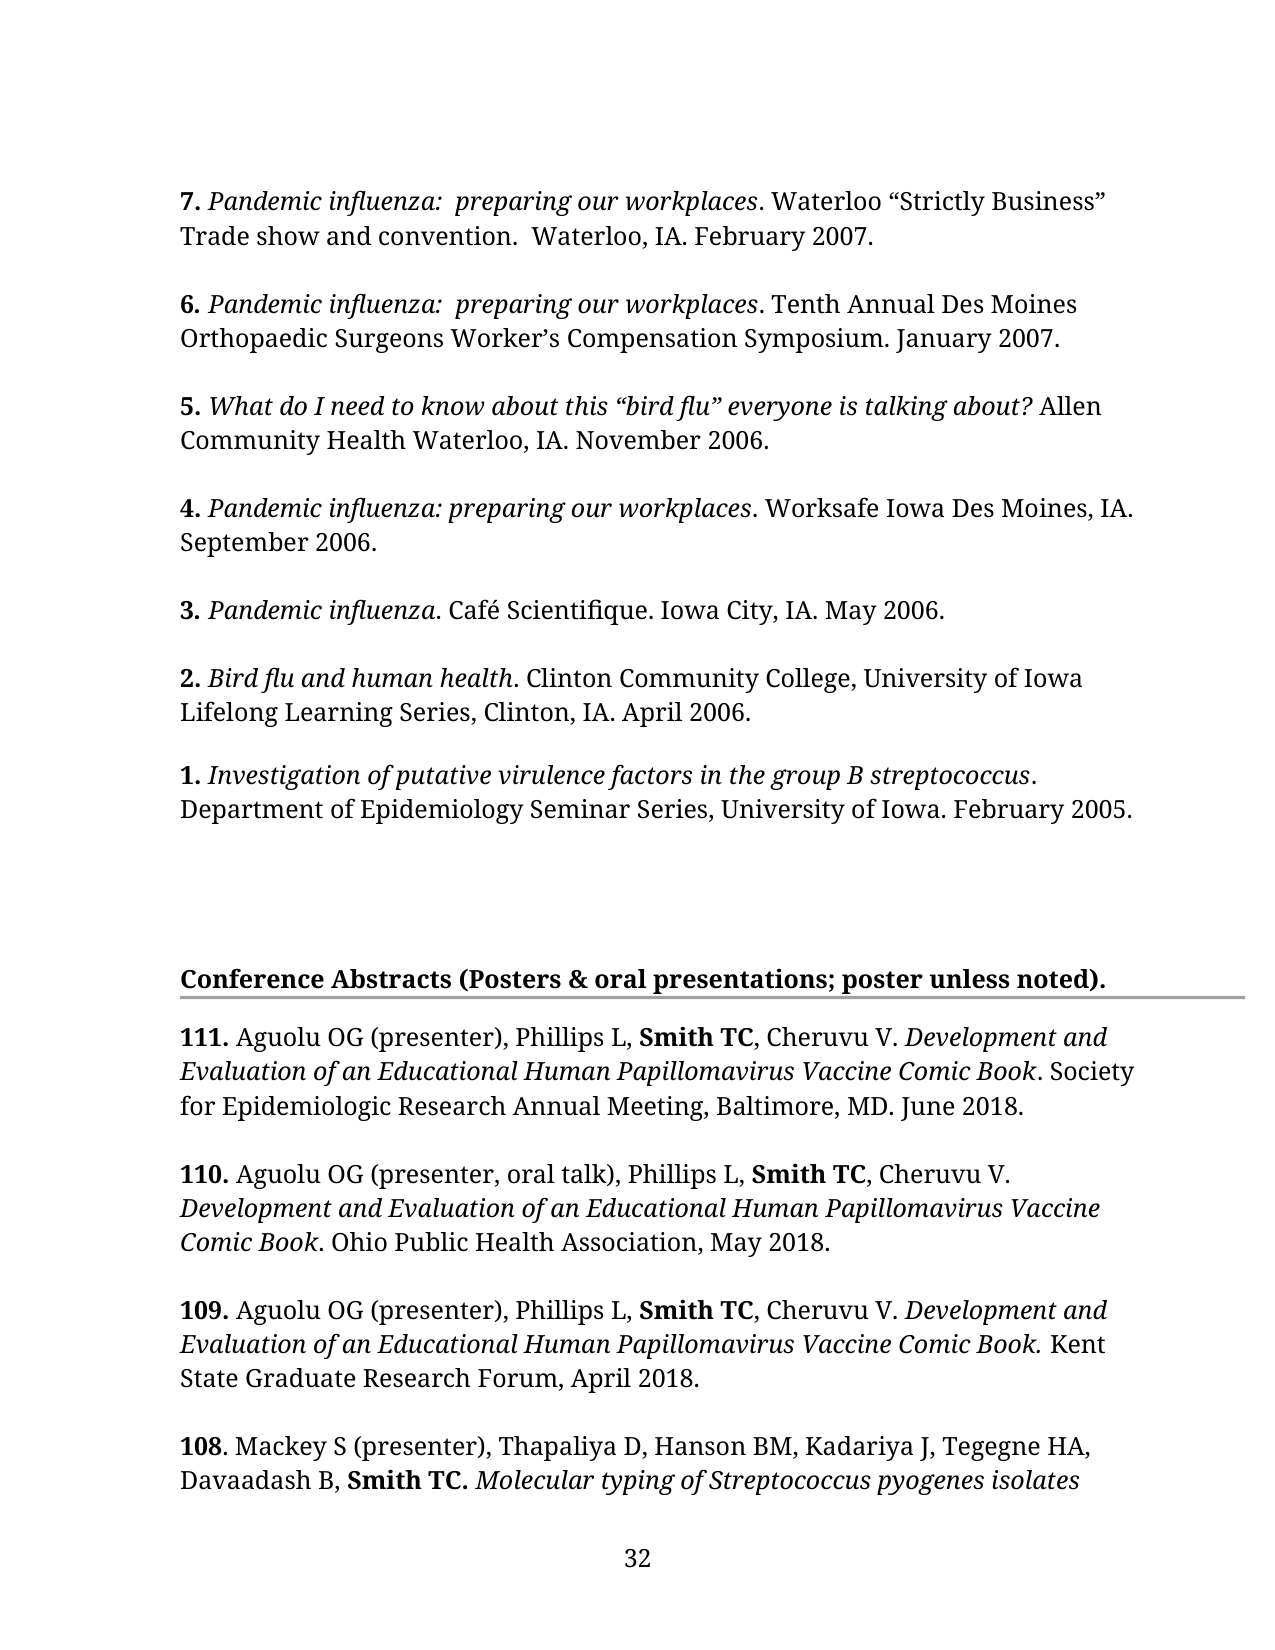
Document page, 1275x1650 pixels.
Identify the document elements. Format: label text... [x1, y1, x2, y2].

text 111. Aguolu OG (presenter), Phillips L, Smith TC, Cheruvu V. Development and Evaluation of an Educational Human Papillomavirus Vaccine Comic Book. Society for Epidemiologic Research Annual Meeting, Baltimore, MD. June 2018. [180, 1020, 1170, 1122]
text 4. Pandemic influenza: preparing our workplaces. Worksafe Iowa Des Moines, IA. September 2006. [180, 491, 1170, 559]
text 6. Pandemic influenza: preparing our workplaces. Tenth Annual Des Moines Orthopaedic Surgeons Worker’s Compensation Symposium. January 2007. [180, 286, 1170, 354]
text 2. Bird flu and human health. Clinton Community College, University of Iowa Lifelong Learning Series, Clinton, IA. April 2006. [180, 661, 1170, 729]
text 109. Aguolu OG (presenter), Phillips L, Smith TC, Cheruvu V. Development and Evaluation of an Educational Human Papillomavirus Vaccine Comic Book. Kent State Graduate Research Forum, April 2018. [180, 1292, 1170, 1395]
text 5. What do I need to know about this “bird flu” everyone is talking about? Allen Community Health Waterloo, IA. November 2006. [180, 388, 1170, 457]
text 7. Pandemic influenza: preparing our workplaces. Waterloo “Strictly Business” Trade show and convention. Waterloo, IA. February 2007. [180, 184, 1170, 252]
text 3. Pandemic influenza. Café Scientifique. Iowa City, IA. May 2006. [180, 593, 1170, 627]
text Conference Abstracts (Posters & oral presentations; poster unless noted). [180, 962, 1170, 995]
text 110. Aguolu OG (presenter, oral talk), Phillips L, Smith TC, Cheruvu V. Development and Evaluation of an Educational Human Papillomavirus Vaccine Comic Book. Ohio Public Health Association, May 2018. [180, 1156, 1170, 1258]
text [180, 1429, 1170, 1497]
text 1. Investigation of putative virulence factors in the group B streptococcus. Department of Epidemiology Seminar Series, University of Iowa. February 2005. [180, 757, 1170, 826]
